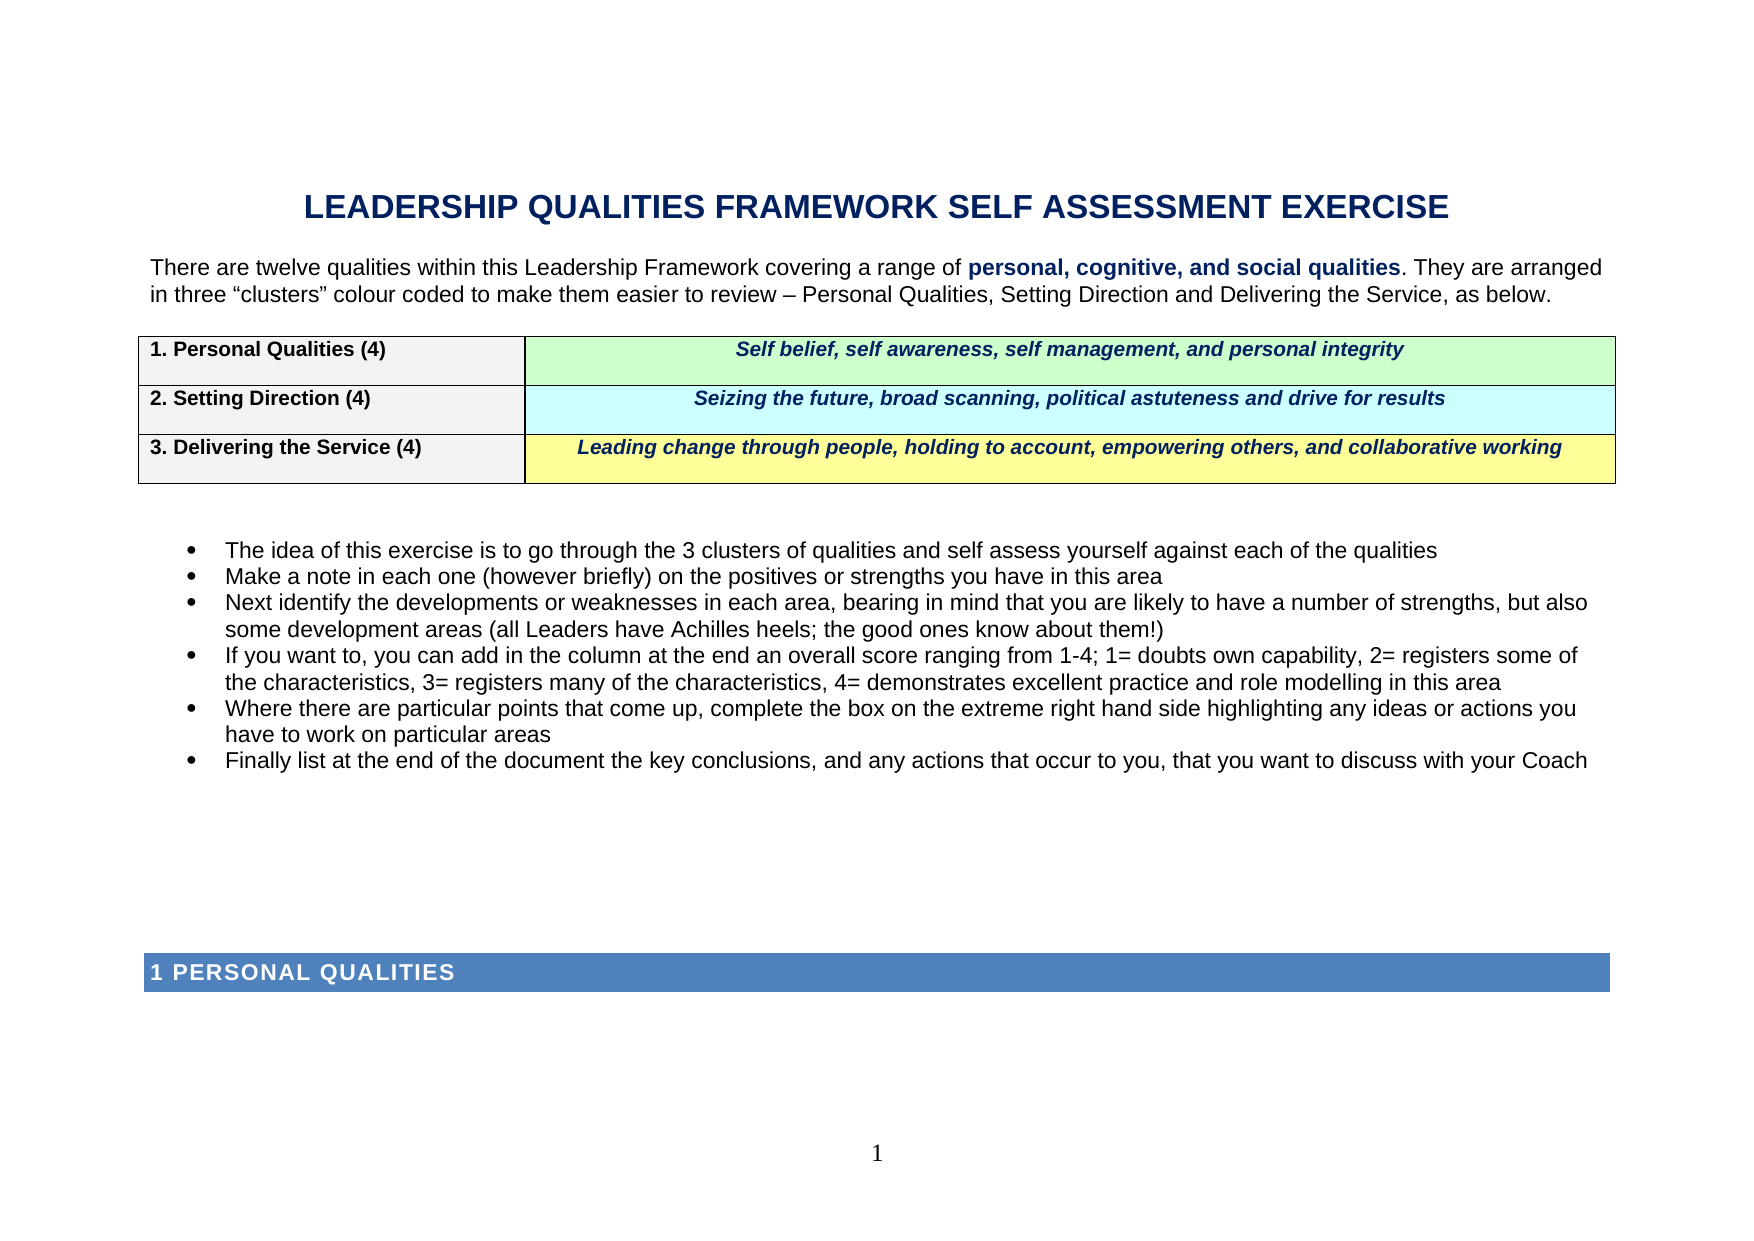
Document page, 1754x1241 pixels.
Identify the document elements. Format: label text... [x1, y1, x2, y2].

table_cell 3. Delivering the Service (4) [139, 435, 524, 483]
text Personal Qualities [150, 959, 1604, 985]
table_cell Seizing the future, broad scanning, political astuteness and drive for results [526, 386, 1615, 434]
table_cell Leading change through people, holding to account, empowering others, and collaborative working [526, 435, 1615, 483]
list Where there are particular points that come up, complete the box on the extreme right hand side highlighting any ideas or actions you have to work on particular areas [187, 695, 1604, 747]
table_header Self belief, self awareness, self management, and personal integrity [526, 337, 1615, 385]
list Next identify the developments or weaknesses in each area, bearing in mind that you are likely to have a number of strengths, but also some development areas (all Leaders have Achilles heels; the good ones know about them!) [187, 589, 1604, 642]
table_cell 2. Setting Direction (4) [139, 386, 524, 434]
list Make a note in each one (however briefly) on the positives or strengths you have in this area [187, 563, 1604, 589]
table_header 1. Personal Qualities (4) [139, 337, 524, 385]
text There are twelve qualities within this Leadership Framework covering a range of personal, cognitive, and social qualities. They are arranged in three “clusters” colour coded to make them easier to review – Personal Qualities, Setting Direction and Delivering the Service, as below. [150, 254, 1604, 307]
text LEADERSHIP QUALITIES FRAMEWORK SELF ASSESSMENT EXERCISE [150, 187, 1604, 226]
list The idea of this exercise is to go through the 3 clusters of qualities and self assess yourself against each of the qualities [187, 537, 1604, 563]
list Finally list at the end of the document the key conclusions, and any actions that occur to you, that you want to discuss with your Coach [187, 747, 1604, 774]
list If you want to, you can add in the column at the end an overall score ranging from 1-4; 1= doubts own capability, 2= registers some of the characteristics, 3= registers many of the characteristics, 4= demonstrates excellent practice and role modelling in this area [187, 642, 1604, 695]
